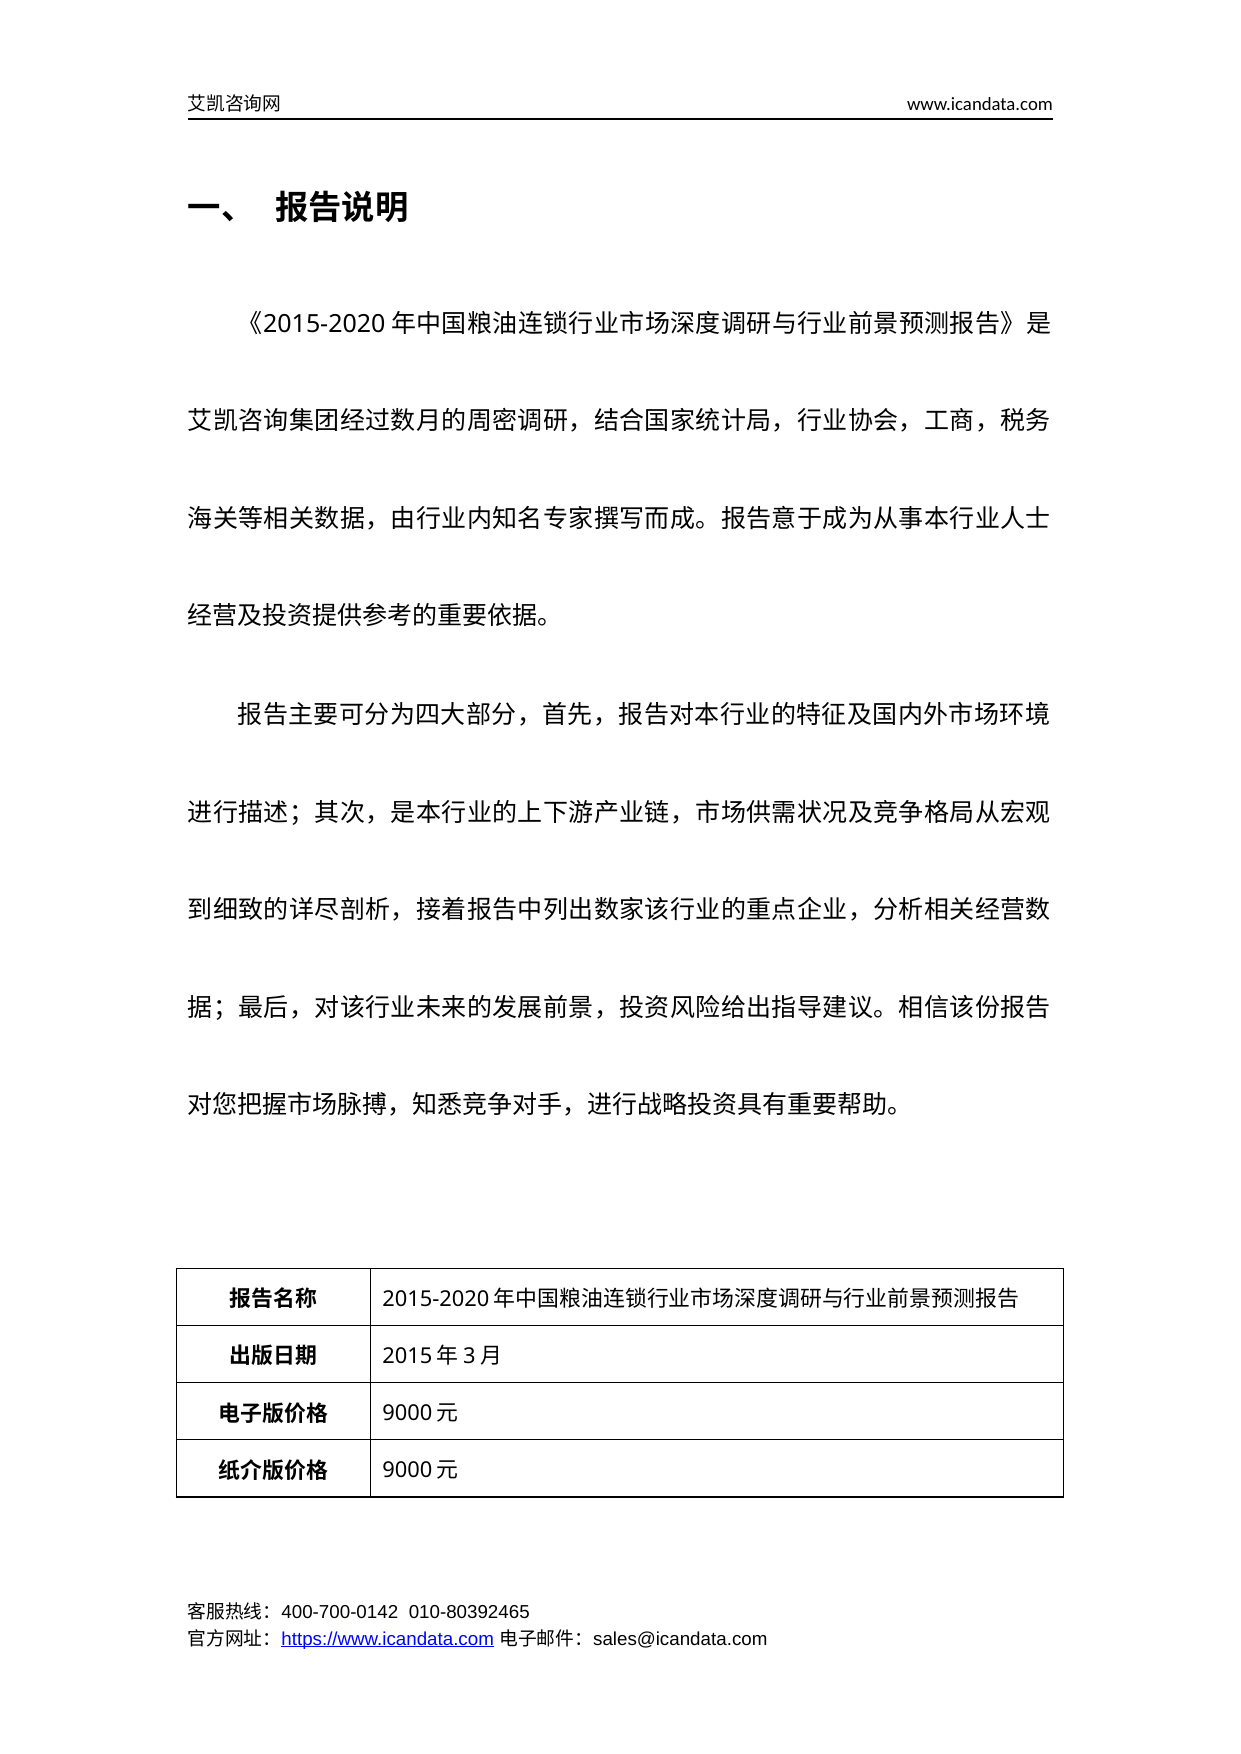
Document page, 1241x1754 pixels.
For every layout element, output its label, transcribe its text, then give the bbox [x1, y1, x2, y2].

table_cell 纸介版价格 [177, 1440, 370, 1496]
subtitle 报告说明 [187, 172, 1053, 237]
text 《2015-2020年中国粮油连锁行业市场深度调研与行业前景预测报告》是艾凯咨询集团经过数月的周密调研，结合国家统计局，行业协会，工商，税务海关等相关数据，由行业内知名专家撰写而成。报告意于成为从事本行业人士经营及投资提供参考的重要依据。 [187, 289, 1053, 646]
table_cell 9000元 [371, 1440, 1063, 1496]
table_header 2015-2020年中国粮油连锁行业市场深度调研与行业前景预测报告 [371, 1269, 1063, 1325]
table_header 报告名称 [177, 1269, 370, 1325]
table_cell 出版日期 [177, 1326, 370, 1382]
text 报告主要可分为四大部分，首先，报告对本行业的特征及国内外市场环境进行描述；其次，是本行业的上下游产业链，市场供需状况及竞争格局从宏观到细致的详尽剖析，接着报告中列出数家该行业的重点企业，分析相关经营数据；最后，对该行业未来的发展前景，投资风险给出指导建议。相信该份报告对您把握市场脉搏，知悉竞争对手，进行战略投资具有重要帮助。 [187, 681, 1053, 1136]
table_cell 电子版价格 [177, 1383, 370, 1439]
table_cell 9000元 [371, 1383, 1063, 1439]
table_cell 2015年3月 [371, 1326, 1063, 1382]
